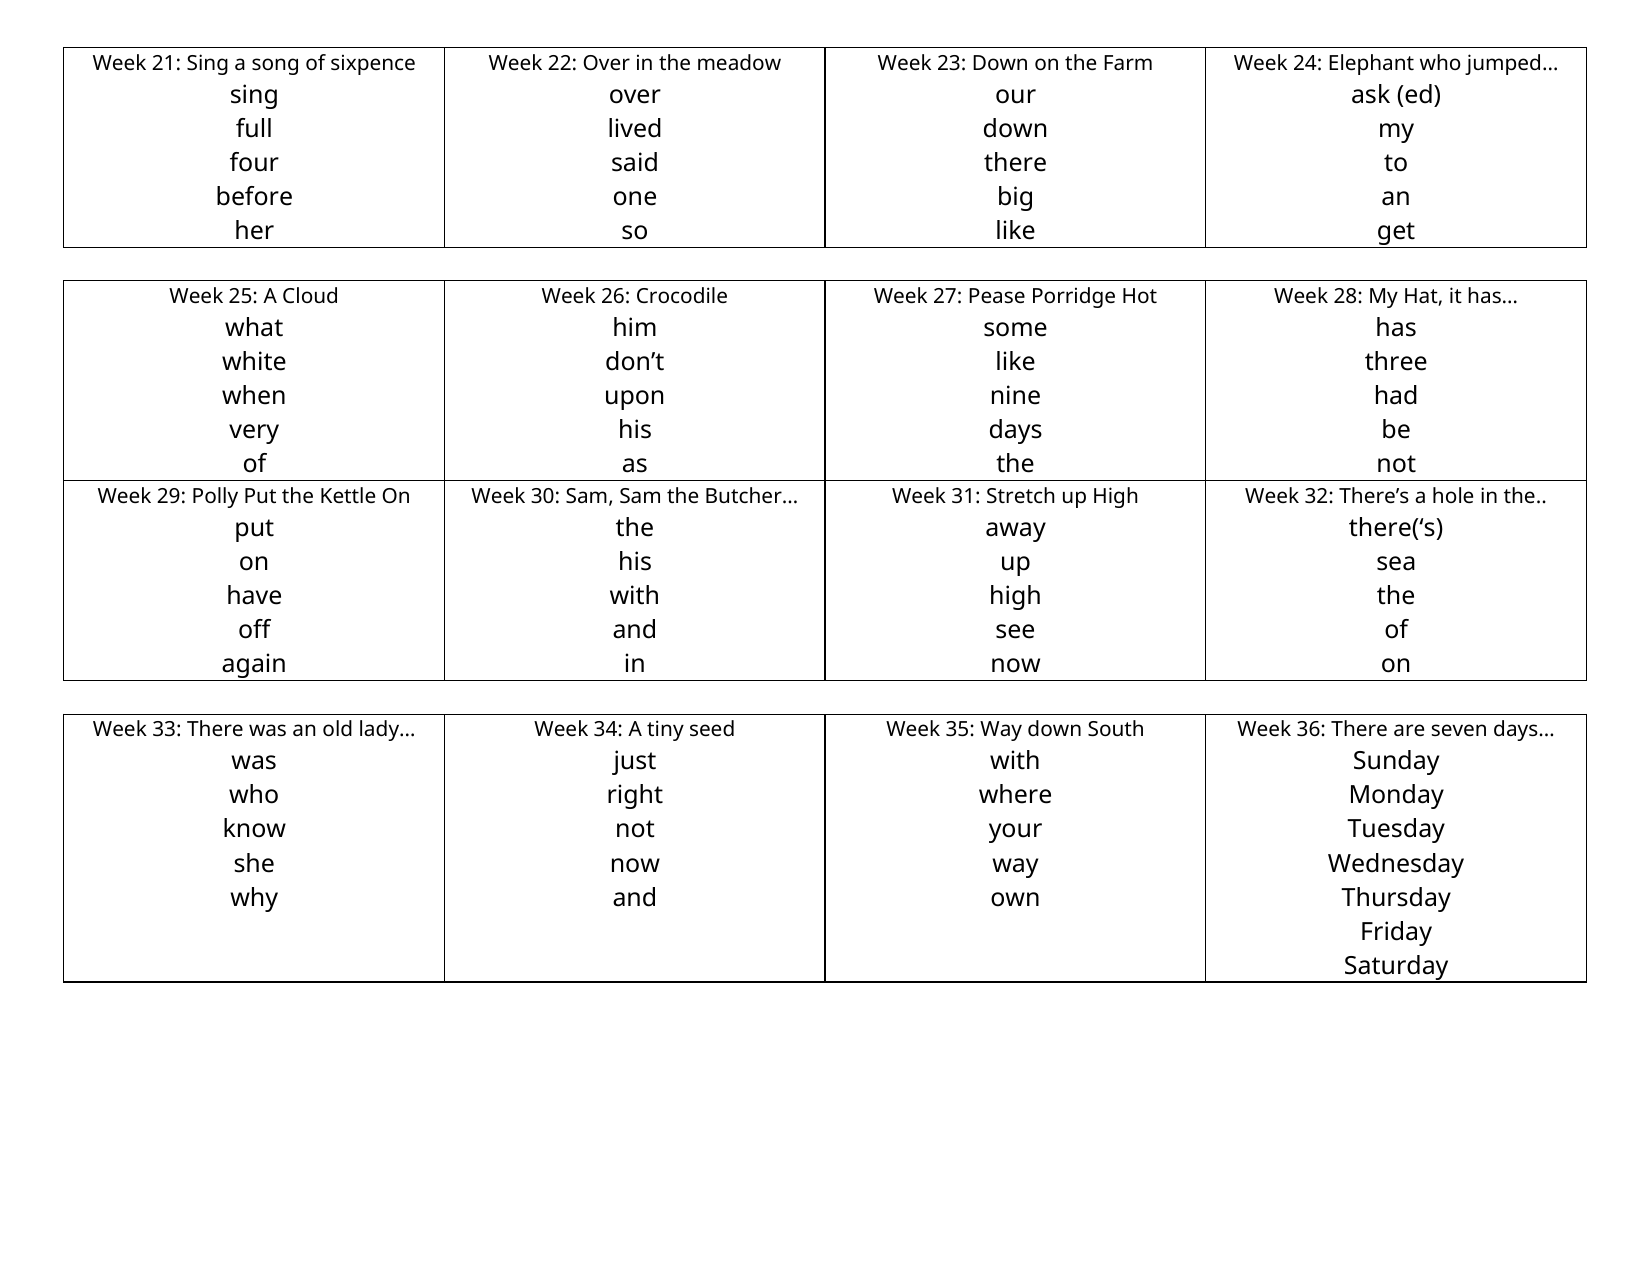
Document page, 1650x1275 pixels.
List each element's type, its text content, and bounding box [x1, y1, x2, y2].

table_header Week 36: There are seven days… Sunday Monday Tuesday Wednesday Thursday Friday Saturday [1206, 715, 1586, 981]
table_header Week 33: There was an old lady… was who know she why [64, 715, 444, 981]
table_cell Week 22: Over in the meadow over lived said one so [445, 48, 824, 247]
table_header Week 28: My Hat, it has… has three had be not [1206, 281, 1586, 480]
table_header Week 34: A tiny seed just right not now and [445, 715, 824, 981]
table_cell Week 30: Sam, Sam the Butcher… the his with and in [445, 481, 824, 680]
table_header Week 35: Way down South with where your way own [826, 715, 1205, 981]
table_header Week 26: Crocodile him don’t upon his as [445, 281, 824, 480]
table_cell Week 32: There’s a hole in the.. there(‘s) sea the of on [1206, 481, 1586, 680]
table_cell Week 23: Down on the Farm our down there big like [826, 48, 1205, 247]
table_header Week 27: Pease Porridge Hot some like nine days the [826, 281, 1205, 480]
table_cell Week 29: Polly Put the Kettle On put on have off again [64, 481, 444, 680]
table_header Week 25: A Cloud what white when very of [64, 281, 444, 480]
table_cell Week 31: Stretch up High away up high see now [826, 481, 1205, 680]
table_cell Week 24: Elephant who jumped… ask (ed) my to an get [1206, 48, 1586, 247]
table_cell Week 21: Sing a song of sixpence sing full four before her [64, 48, 444, 247]
